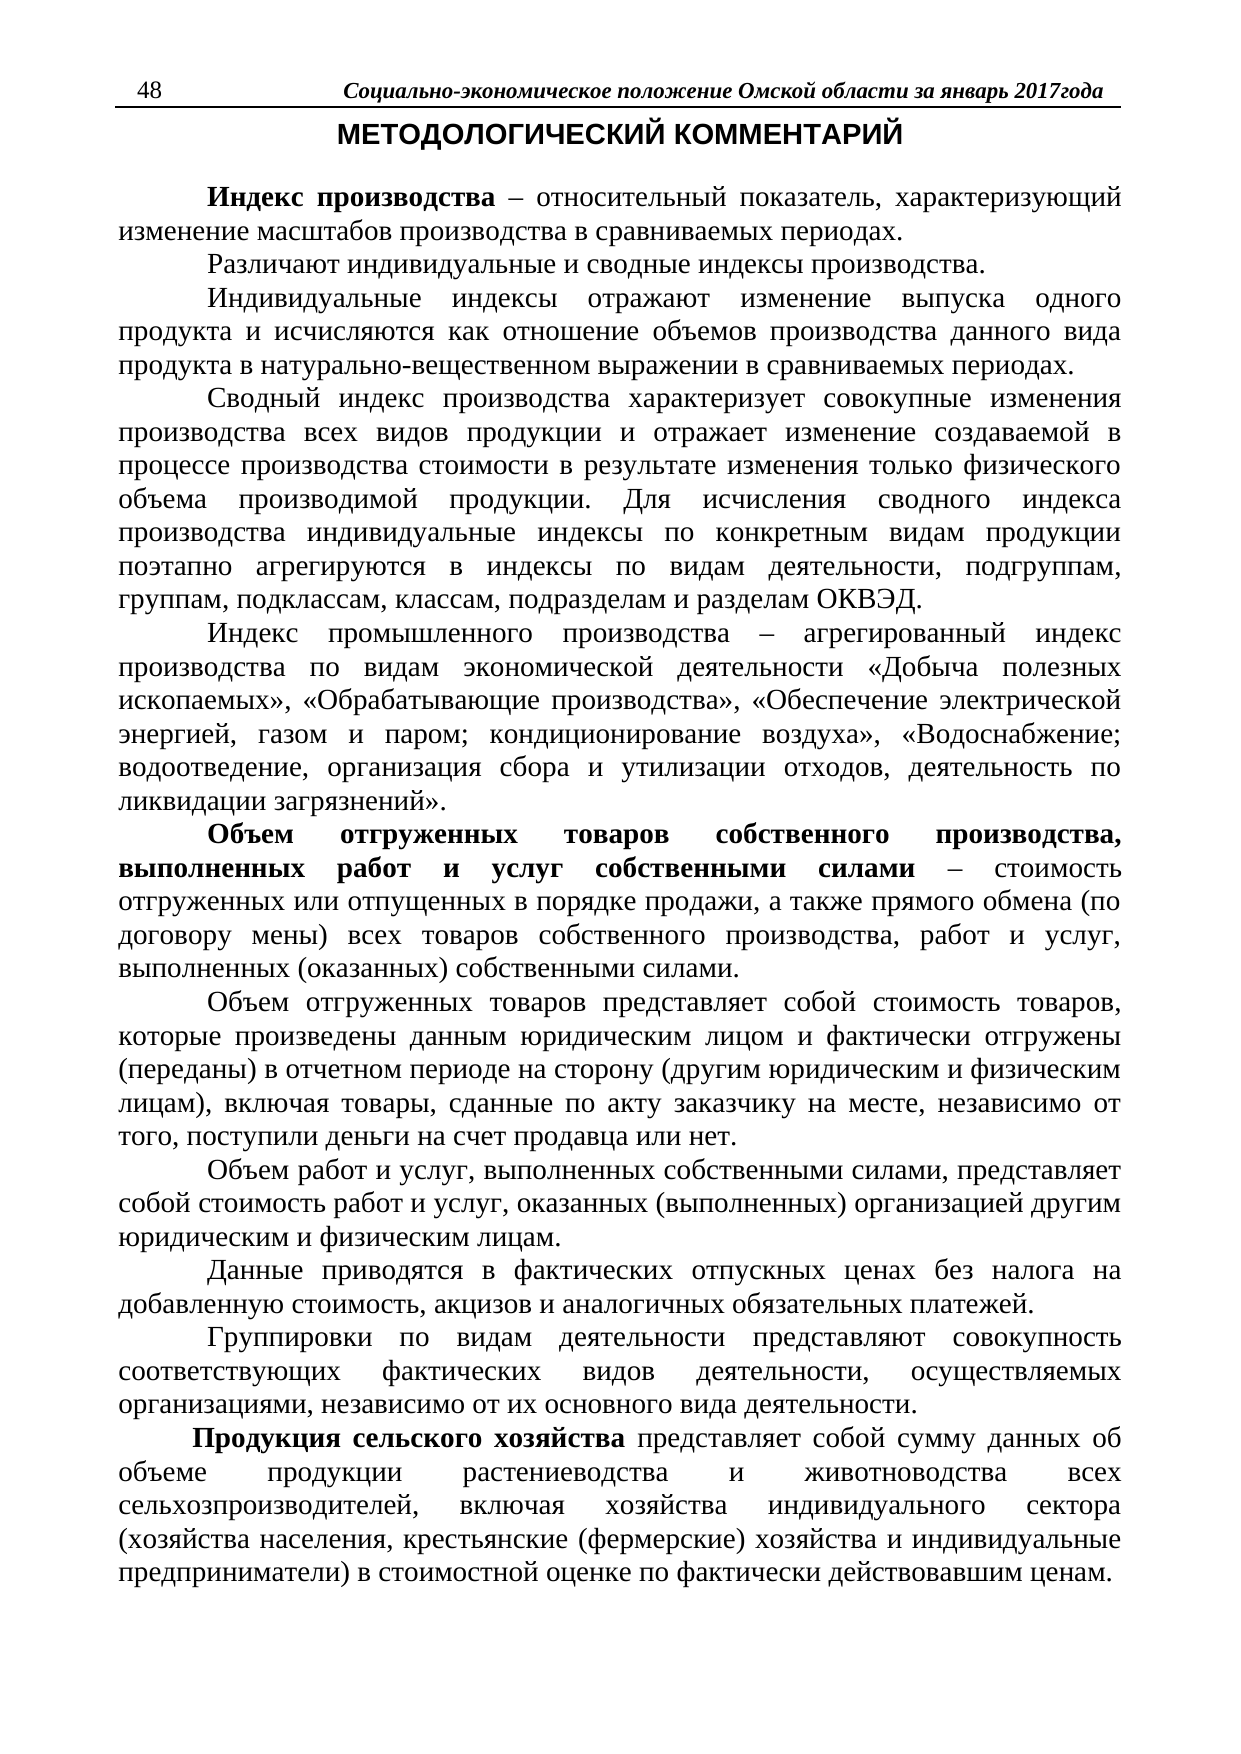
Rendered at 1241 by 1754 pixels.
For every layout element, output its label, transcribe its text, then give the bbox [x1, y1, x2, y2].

text Группировки по видам деятельности представляют совокупность соответствующих фактических видов деятельности, осуществляемых организациями, независимо от их основного вида деятельности. [118, 1319, 1122, 1420]
text Объем отгруженных товаров представляет собой стоимость товаров, которые произведены данным юридическим лицом и фактически отгружены (переданы) в отчетном периоде на сторону (другим юридическим и физическим лицам), включая товары, сданные по акту заказчику на месте, независимо от того, поступили деньги на счет продавца или нет. [118, 984, 1122, 1152]
text Продукция сельского хозяйства представляет собой сумму данных об объеме продукции растениеводства и животноводства всех сельхозпроизводителей, включая хозяйства индивидуального сектора (хозяйства населения, крестьянские (фермерские) хозяйства и индивидуальные предприниматели) в стоимостной оценке по фактически действовавшим ценам. [118, 1420, 1122, 1588]
text Объем отгруженных товаров собственного производства, выполненных работ и услуг собственными силами – стоимость отгруженных или отпущенных в порядке продажи, а также прямого обмена (по договору мены) всех товаров собственного производства, работ и услуг, выполненных (оказанных) собственными силами. [118, 816, 1122, 984]
text Сводный индекс производства характеризует совокупные изменения производства всех видов продукции и отражает изменение создаваемой в процессе производства стоимости в результате изменения только физического объема производимой продукции. Для исчисления сводного индекса производства индивидуальные индексы по конкретным видам продукции поэтапно агрегируются в индексы по видам деятельности, подгруппам, группам, подклассам, классам, подразделам и разделам ОКВЭД. [118, 380, 1122, 615]
text Объем работ и услуг, выполненных собственными силами, представляет собой стоимость работ и услуг, оказанных (выполненных) организацией другим юридическим и физическим лицам. [118, 1152, 1122, 1252]
text Различают индивидуальные и сводные индексы производства. [118, 246, 1122, 280]
text Методологический комментарий [118, 118, 1122, 151]
text Индекс производства – относительный показатель, характеризующий изменение масштабов производства в сравниваемых периодах. [118, 179, 1122, 246]
text Данные приводятся в фактических отпускных ценах без налога на добавленную стоимость, акцизов и аналогичных обязательных платежей. [118, 1252, 1122, 1319]
text Индивидуальные индексы отражают изменение выпуска одного продукта и исчисляются как отношение объемов производства данного вида продукта в натурально-вещественном выражении в сравниваемых периодах. [118, 280, 1122, 380]
text Индекс промышленного производства – агрегированный индекс производства по видам экономической деятельности «Добыча полезных ископаемых», «Обрабатывающие производства», «Обеспечение электрической энергией, газом и паром; кондиционирование воздуха», «Водоснабжение; водоотведение, организация сбора и утилизации отходов, деятельность по ликвидации загрязнений». [118, 615, 1122, 816]
